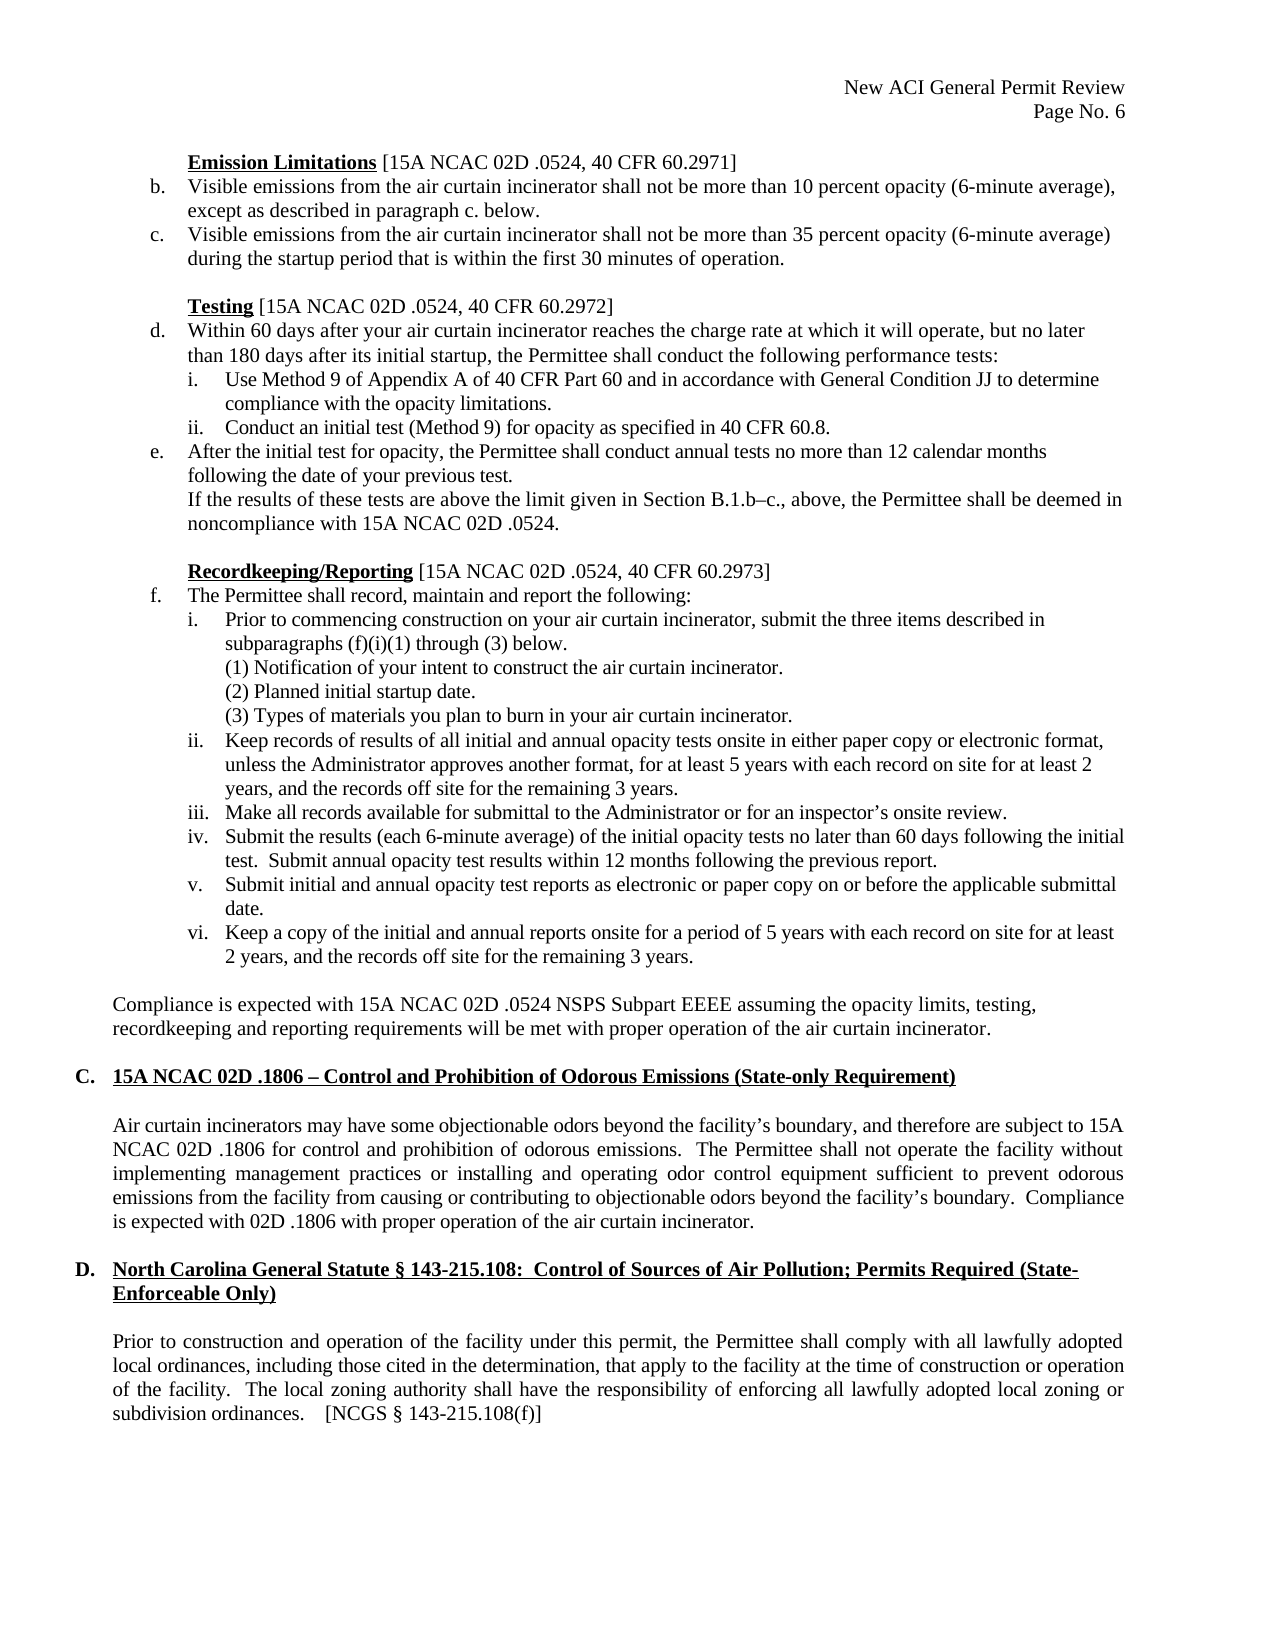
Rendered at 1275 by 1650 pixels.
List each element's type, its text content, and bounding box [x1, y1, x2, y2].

text ii. Conduct an initial test (Method 9) for opacity as specified in 40 CFR 60.8. [150, 415, 1125, 439]
text C. 15A NCAC 02D .1806 – Control and Prohibition of Odorous Emissions (State-only Requirement) [75, 1064, 1125, 1088]
text iv. Submit the results (each 6-minute average) of the initial opacity tests no later than 60 days following the initial test. Submit annual opacity test results within 12 months following the previous report. [187, 824, 1125, 872]
text vi. Keep a copy of the initial and annual reports onsite for a period of 5 years with each record on site for at least 2 years, and the records off site for the remaining 3 years. [187, 920, 1125, 968]
text D. North Carolina General Statute § 143-215.108: Control of Sources of Air Pollution; Permits Required (State-Enforceable Only) [75, 1257, 1125, 1305]
text Emission Limitations [15A NCAC 02D .0524, 40 CFR 60.2971] [187, 150, 1125, 174]
text (1) Notification of your intent to construct the air curtain incinerator. [187, 655, 1125, 679]
text Prior to construction and operation of the facility under this permit, the Permittee shall comply with all lawfully adopted local ordinances, including those cited in the determination, that apply to the facility at the time of construction or operation of the facility. The local zoning authority shall have the responsibility of enforcing all lawfully adopted local zoning or subdivision ordinances. [NCGS § 143-215.108(f)] [112, 1329, 1125, 1425]
text (3) Types of materials you plan to burn in your air curtain incinerator. [187, 703, 1125, 727]
text f. The Permittee shall record, maintain and report the following: [112, 583, 1125, 607]
text e. After the initial test for opacity, the Permittee shall conduct annual tests no more than 12 calendar months following the date of your previous test. [150, 439, 1125, 487]
text Testing [15A NCAC 02D .0524, 40 CFR 60.2972] [187, 294, 1125, 318]
text d. Within 60 days after your air curtain incinerator reaches the charge rate at which it will operate, but no later than 180 days after its initial startup, the Permittee shall conduct the following performance tests: [150, 318, 1125, 367]
text v. Submit initial and annual opacity test reports as electronic or paper copy on or before the applicable submittal date. [187, 872, 1125, 920]
text b. Visible emissions from the air curtain incinerator shall not be more than 10 percent opacity (6-minute average), except as described in paragraph c. below. [150, 174, 1125, 222]
text Recordkeeping/Reporting [15A NCAC 02D .0524, 40 CFR 60.2973] [112, 559, 1125, 583]
text iii. Make all records available for submittal to the Administrator or for an inspector’s onsite review. [150, 800, 1125, 824]
text c. Visible emissions from the air curtain incinerator shall not be more than 35 percent opacity (6-minute average) during the startup period that is within the first 30 minutes of operation. [150, 222, 1125, 270]
text i. Use Method 9 of Appendix A of 40 CFR Part 60 and in accordance with General Condition JJ to determine compliance with the opacity limitations. [187, 367, 1125, 415]
text (2) Planned initial startup date. [187, 679, 1125, 703]
text i. Prior to commencing construction on your air curtain incinerator, submit the three items described in subparagraphs (f)(i)(1) through (3) below. [187, 607, 1125, 655]
text If the results of these tests are above the limit given in Section B.1.b–c., above, the Permittee shall be deemed in noncompliance with 15A NCAC 02D .0524. [187, 487, 1125, 535]
text ii. Keep records of results of all initial and annual opacity tests onsite in either paper copy or electronic format, unless the Administrator approves another format, for at least 5 years with each record on site for at least 2 years, and the records off site for the remaining 3 years. [187, 727, 1125, 800]
text Air curtain incinerators may have some objectionable odors beyond the facility’s boundary, and therefore are subject to 15A NCAC 02D .1806 for control and prohibition of odorous emissions. The Permittee shall not operate the facility without implementing management practices or installing and operating odor control equipment sufficient to prevent odorous emissions from the facility from causing or contributing to objectionable odors beyond the facility’s boundary. Compliance is expected with 02D .1806 with proper operation of the air curtain incinerator. [75, 1112, 1125, 1233]
text Compliance is expected with 15A NCAC 02D .0524 NSPS Subpart EEEE assuming the opacity limits, testing, recordkeeping and reporting requirements will be met with proper operation of the air curtain incinerator. [112, 992, 1125, 1040]
